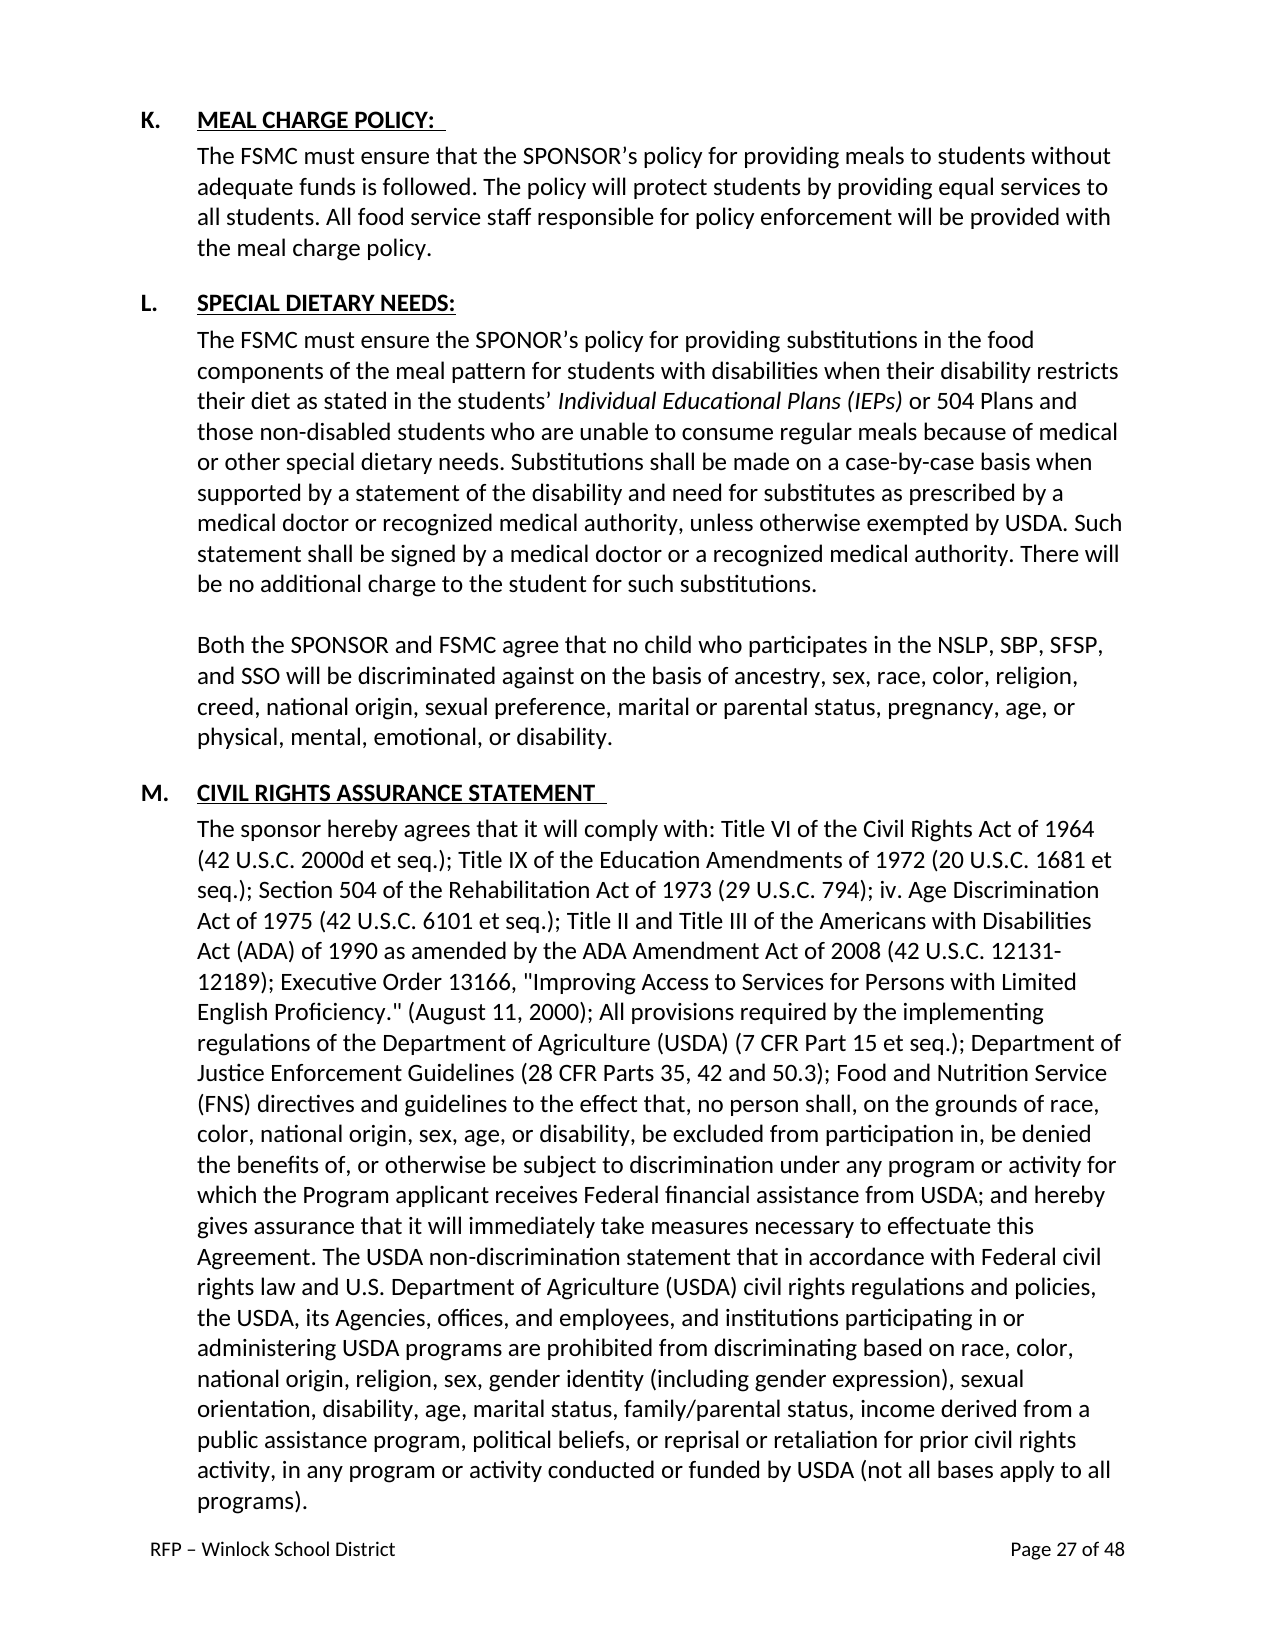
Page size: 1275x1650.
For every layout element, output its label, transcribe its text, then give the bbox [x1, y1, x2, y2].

text The sponsor hereby agrees that it will comply with: Title VI of the Civil Rights Act of 1964 (42 U.S.C. 2000d et seq.); Title IX of the Education Amendments of 1972 (20 U.S.C. 1681 et seq.); Section 504 of the Rehabilitation Act of 1973 (29 U.S.C. 794); iv. Age Discrimination Act of 1975 (42 U.S.C. 6101 et seq.); Title II and Title III of the Americans with Disabilities Act (ADA) of 1990 as amended by the ADA Amendment Act of 2008 (42 U.S.C. 12131-12189); Executive Order 13166, "Improving Access to Services for Persons with Limited English Proficiency." (August 11, 2000); All provisions required by the implementing regulations of the Department of Agriculture (USDA) (7 CFR Part 15 et seq.); Department of Justice Enforcement Guidelines (28 CFR Parts 35, 42 and 50.3); Food and Nutrition Service (FNS) directives and guidelines to the effect that, no person shall, on the grounds of race, color, national origin, sex, age, or disability, be excluded from participation in, be denied the benefits of, or otherwise be subject to discrimination under any program or activity for which the Program applicant receives Federal financial assistance from USDA; and hereby gives assurance that it will immediately take measures necessary to effectuate this Agreement. The USDA non-discrimination statement that in accordance with Federal civil rights law and U.S. Department of Agriculture (USDA) civil rights regulations and policies, the USDA, its Agencies, offices, and employees, and institutions participating in or administering USDA programs are prohibited from discriminating based on race, color, national origin, religion, sex, gender identity (including gender expression), sexual orientation, disability, age, marital status, family/parental status, income derived from a public assistance program, political beliefs, or reprisal or retaliation for prior civil rights activity, in any program or activity conducted or funded by USDA (not all bases apply to all programs). [197, 813, 1125, 1515]
text Both the SPONSOR and FSMC agree that no child who participates in the NSLP, SBP, SFSP, and SSO will be discriminated against on the basis of ancestry, sex, race, color, religion, creed, national origin, sexual preference, marital or parental status, pregnancy, age, or physical, mental, emotional, or disability. [197, 629, 1125, 752]
text The FSMC must ensure the SPONOR’s policy for providing substitutions in the food components of the meal pattern for students with disabilities when their disability restricts their diet as stated in the students’ Individual Educational Plans (IEPs) or 504 Plans and those non-disabled students who are unable to consume regular meals because of medical or other special dietary needs. Substitutions shall be made on a case-by-case basis when supported by a statement of the disability and need for substitutes as prescribed by a medical doctor or recognized medical authority, unless otherwise exempted by USDA. Such statement shall be signed by a medical doctor or a recognized medical authority. There will be no additional charge to the student for such substitutions. [197, 324, 1125, 599]
subtitle SPECIAL DIETARY NEEDS: [141, 288, 1125, 318]
text The FSMC must ensure that the SPONSOR’s policy for providing meals to students without adequate funds is followed. The policy will protect students by providing equal services to all students. All food service staff responsible for policy enforcement will be provided with the meal charge policy. [197, 141, 1125, 263]
subtitle MEAL CHARGE POLICY: [141, 104, 1125, 134]
subtitle CIVIL RIGHTS ASSURANCE STATEMENT [141, 777, 1125, 807]
